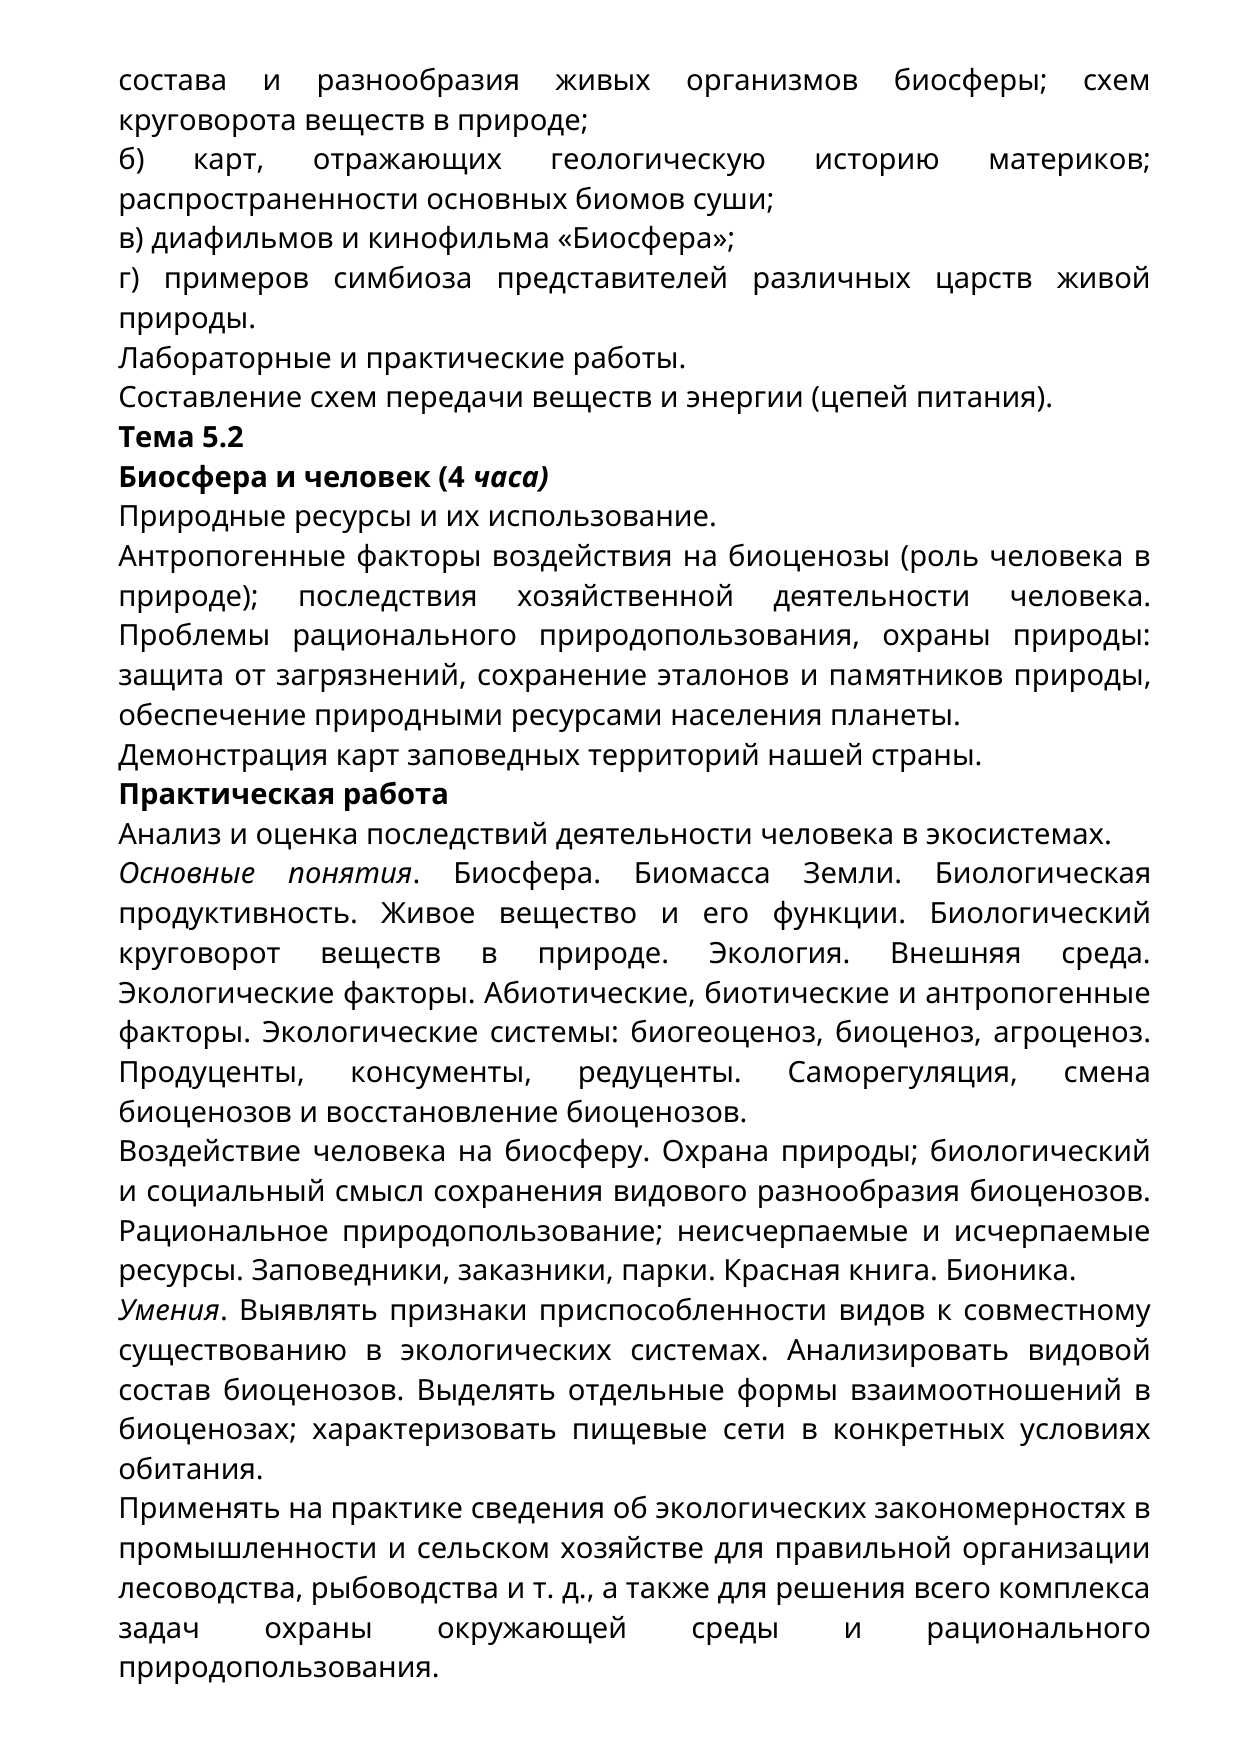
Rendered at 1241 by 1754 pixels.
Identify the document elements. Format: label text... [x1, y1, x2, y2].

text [118, 59, 1152, 138]
text Демонстрация карт заповедных территорий нашей страны. [118, 734, 1152, 773]
text Применять на практике сведения об экологических закономерностях в промышленности и сельском хозяйстве для правильной организации лесоводства, рыбоводства и т. д., а также для решения всего комплекса задач охраны окружающей среды и рационального природопользования. [118, 1488, 1152, 1686]
text Умения. Выявлять признаки приспособленности видов к совместному существованию в экологических системах. Анализировать видовой состав биоценозов. Выделять отдельные формы взаимоотношений в биоценозах; характеризовать пищевые сети в конкретных условиях обитания. [118, 1289, 1152, 1488]
text в) диафильмов и кинофильма «Биосфера»; [118, 218, 1152, 257]
text Составление схем передачи веществ и энергии (цепей питания). [118, 377, 1152, 416]
text б) карт, отражающих геологическую историю материков; распространенности основных биомов суши; [118, 138, 1152, 218]
text Воздействие человека на биосферу. Охрана природы; биологический и социальный смысл сохранения видового разнообразия биоценозов. Рациональное природопользование; неисчерпаемые и исчерпаемые ресурсы. Заповедники, заказники, парки. Красная книга. Бионика. [118, 1131, 1152, 1289]
text Основные понятия. Биосфера. Биомасса Земли. Биологическая продуктивность. Живое вещество и его функции. Биологический круговорот веществ в природе. Экология. Внешняя среда. Экологические факторы. Абиотические, биотические и антропогенные факторы. Экологические системы: биогеоценоз, биоценоз, агроценоз. Продуценты, консументы, редуценты. Саморегуляция, смена биоценозов и восстановление биоценозов. [118, 853, 1152, 1131]
text Природные ресурсы и их использование. [118, 496, 1152, 535]
text г) примеров симбиоза представителей различных царств живой природы. [118, 257, 1152, 337]
text Практическая работа [118, 773, 1152, 813]
text Антропогенные факторы воздействия на биоценозы (роль человека в природе); последствия хозяйственной деятельности человека. Проблемы рационального природопользования, охраны природы: защита от загрязнений, сохранение эталонов и памятников природы, обеспечение природными ресурсами населения планеты. [118, 535, 1152, 734]
text Биосфера и человек (4 часа) [118, 456, 1152, 496]
text Лабораторные и практические работы. [118, 337, 1152, 377]
text Анализ и оценка последствий деятельности человека в экосистемах. [118, 813, 1152, 853]
text Тема 5.2 [118, 416, 1152, 456]
